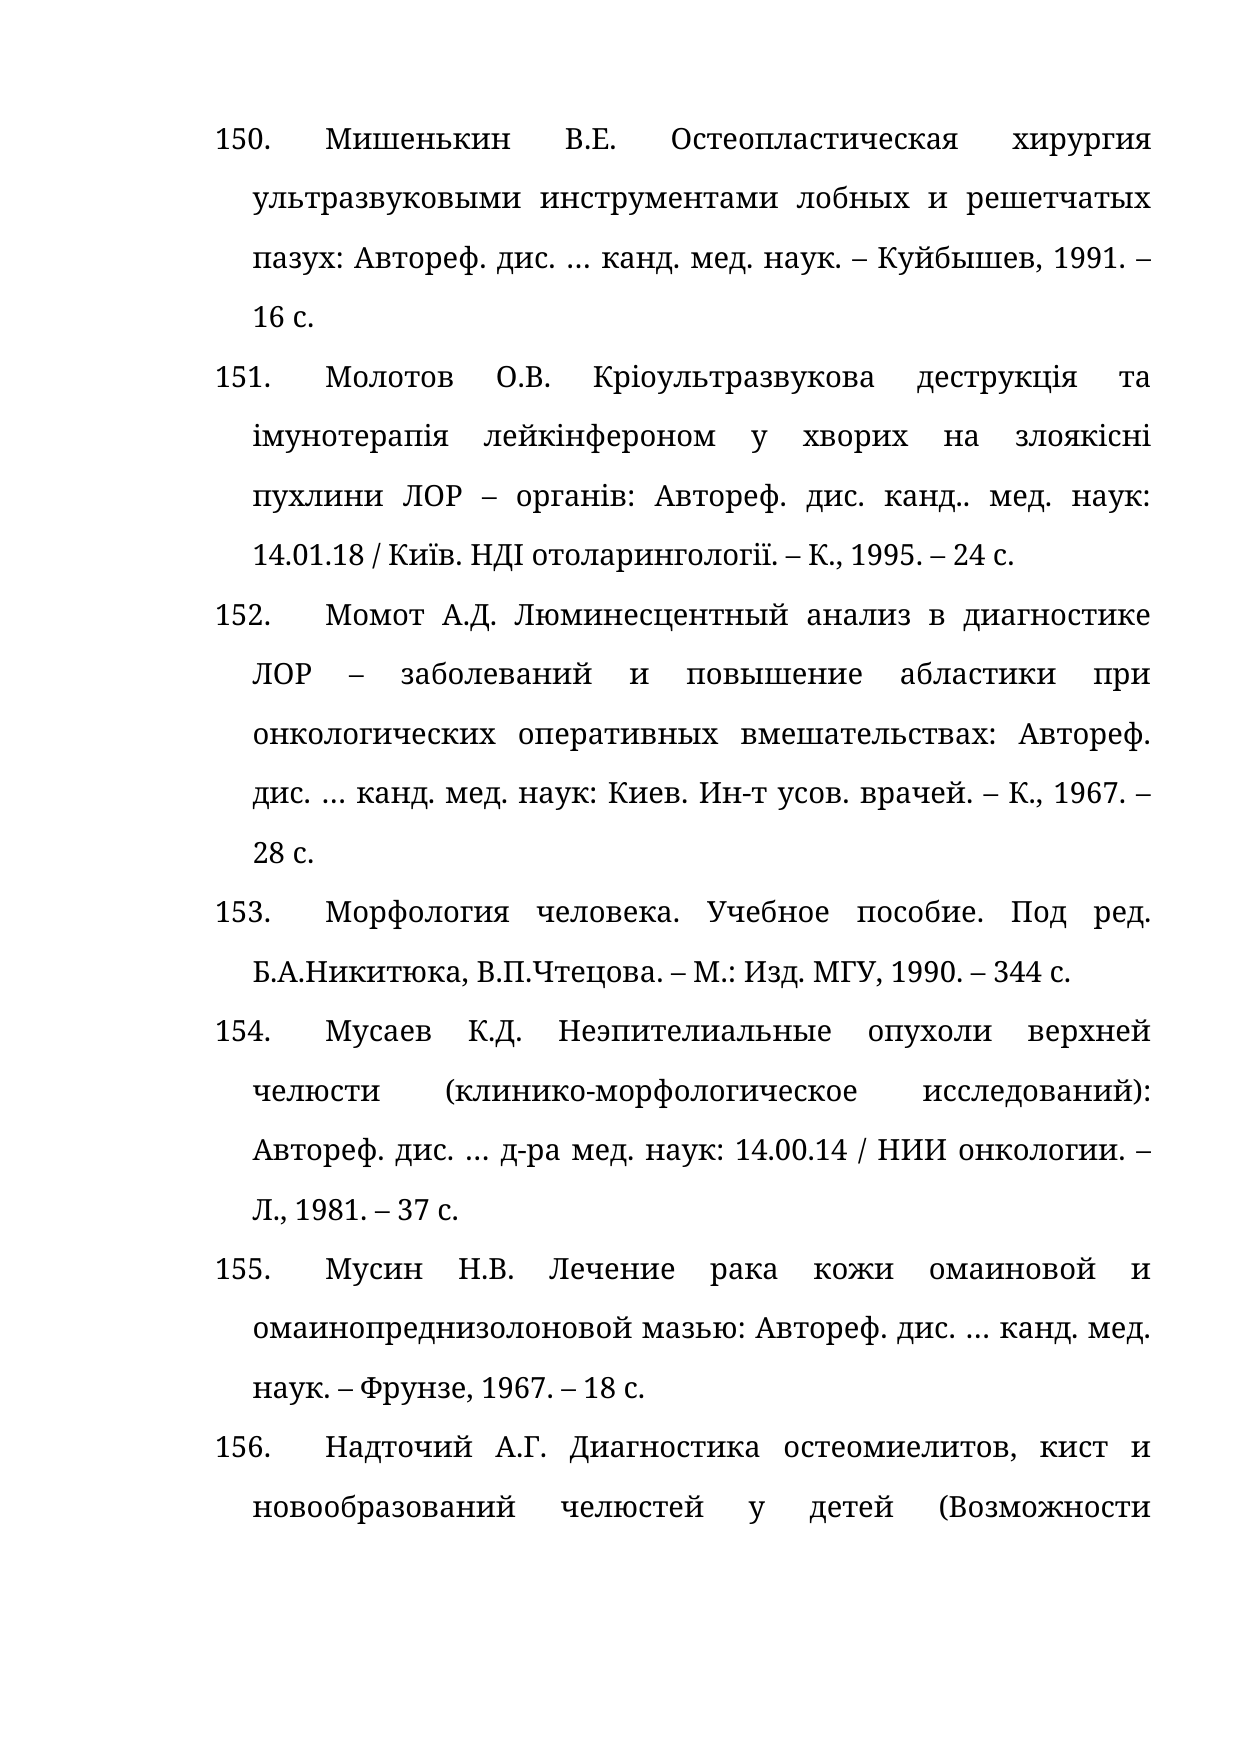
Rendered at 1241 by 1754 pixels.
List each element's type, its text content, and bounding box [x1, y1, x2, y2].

list Момот А.Д. Люминесцентный анализ в диагностике ЛОР – заболеваний и повышение абластики при онкологических оперативных вмешательствах: Автореф. дис. … канд. мед. наук: Киев. Ин-т усов. врачей. – К., 1967. – 28 с. [215, 594, 1152, 872]
list Молотов О.В. Кріоультразвукова деструкція та імунотерапія лейкінфероном у хворих на злоякісні пухлини ЛОР – органів: Автореф. дис. канд.. мед. наук: 14.01.18 / Київ. НДІ отоларингології. – К., 1995. – 24 с. [215, 356, 1152, 574]
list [215, 1427, 1152, 1526]
list Мусин Н.В. Лечение рака кожи омаиновой и омаинопреднизолоновой мазью: Автореф. дис. … канд. мед. наук. – Фрунзе, 1967. – 18 с. [215, 1248, 1152, 1407]
list Морфология человека. Учебное пособие. Под ред. Б.А.Никитюка, В.П.Чтецова. – М.: Изд. МГУ, 1990. – 344 с. [215, 891, 1152, 991]
list Мишенькин В.Е. Остеопластическая хирургия ультразвуковыми инструментами лобных и решетчатых пазух: Автореф. дис. … канд. мед. наук. – Куйбышев, 1991. – 16 с. [215, 118, 1152, 336]
list Мусаев К.Д. Неэпителиальные опухоли верхней челюсти (клинико-морфологическое исследований): Автореф. дис. … д-ра мед. наук: 14.00.14 / НИИ онкологии. – Л., 1981. – 37 с. [215, 1010, 1152, 1228]
